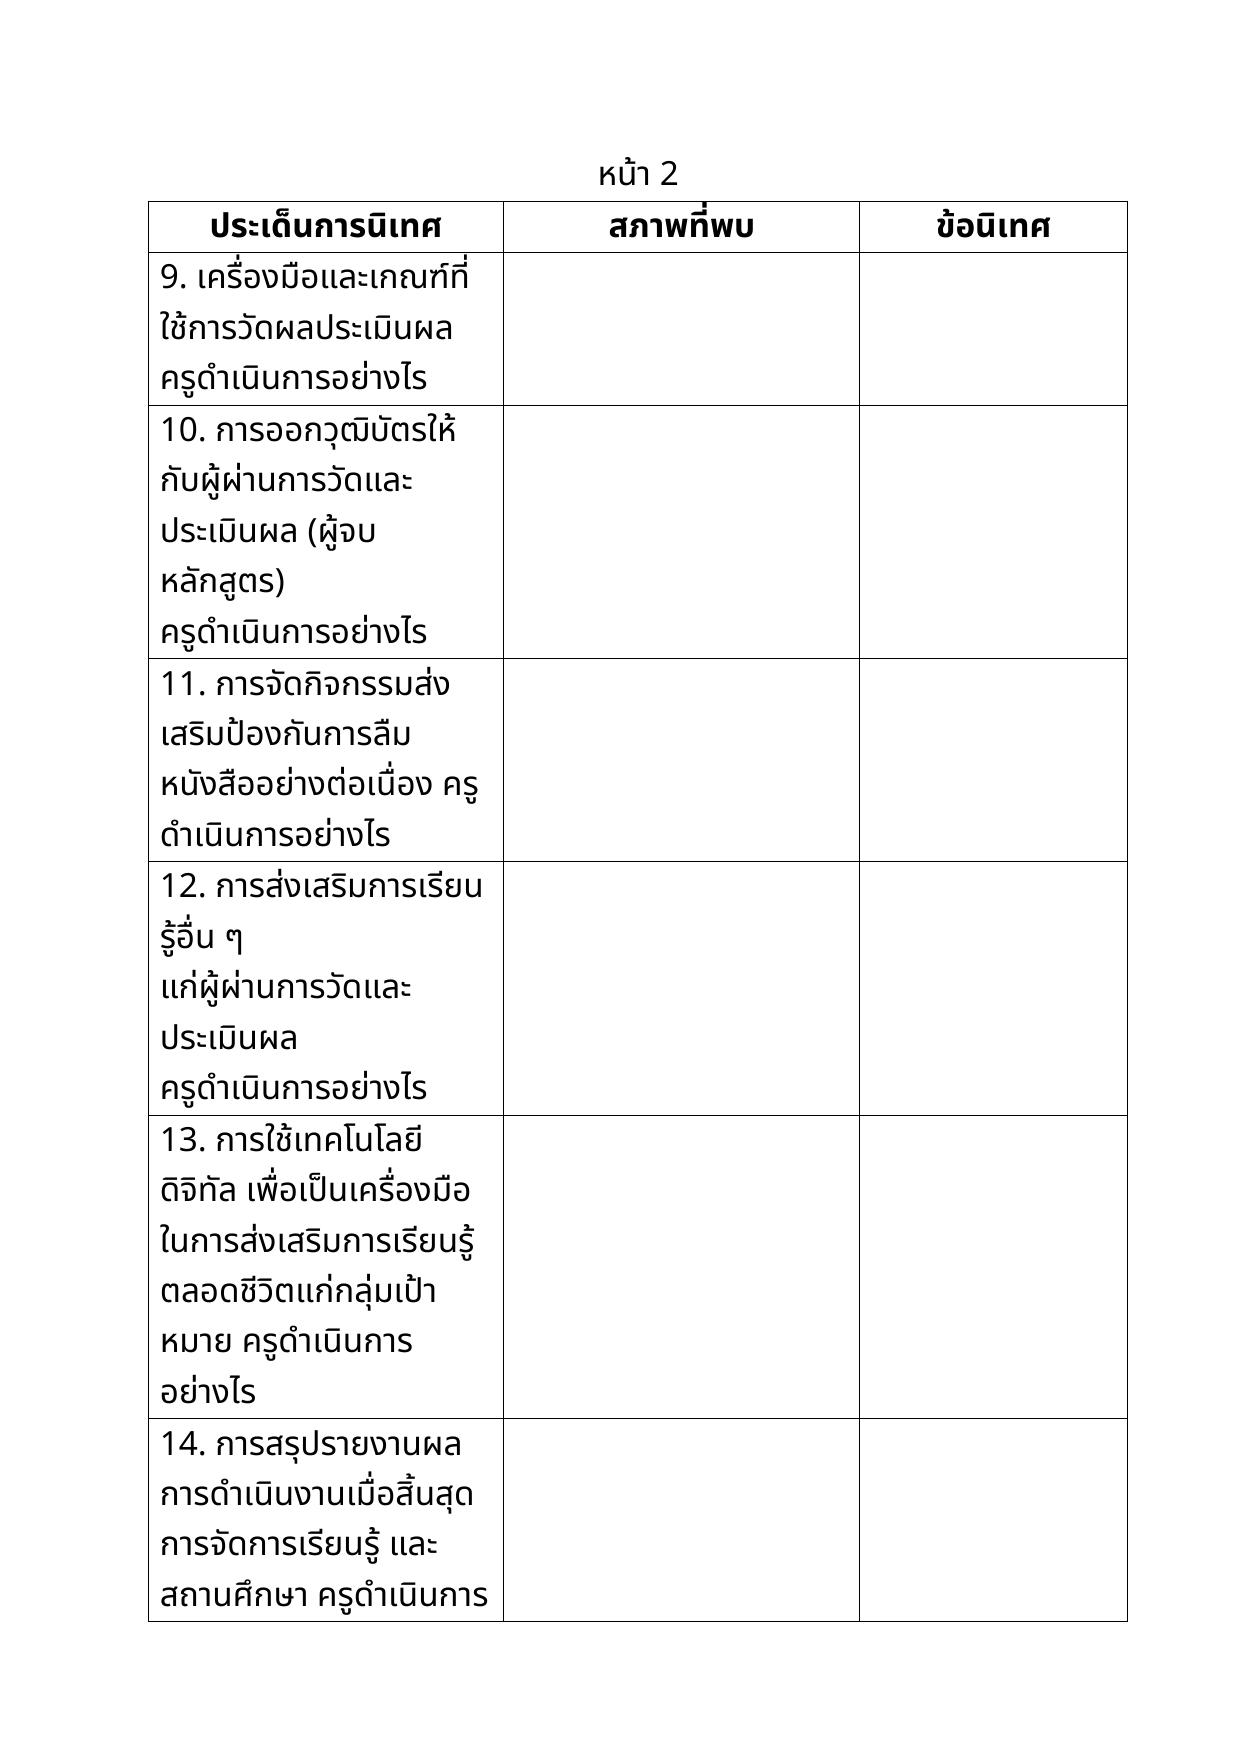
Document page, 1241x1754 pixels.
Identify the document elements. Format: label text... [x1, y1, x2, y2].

table_cell [860, 1116, 1127, 1418]
table_cell [504, 862, 859, 1114]
table_cell [860, 406, 1127, 658]
table_cell [860, 253, 1127, 404]
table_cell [149, 1419, 503, 1621]
table_cell [504, 659, 859, 861]
table_header สภาพที่พบ [504, 202, 859, 252]
table_cell [504, 406, 859, 658]
table_cell 10. การออกวุฒิบัตรให้กับผู้ผ่านการวัดและประเมินผล (ผู้จบหลักสูตร) ครูดำเนินการอย่างไร [149, 406, 503, 658]
table_cell [504, 1116, 859, 1418]
table_cell 9. เครื่องมือและเกณฑ์ที่ใช้การวัดผลประเมินผล ครูดำเนินการอย่างไร [149, 253, 503, 404]
table_header ประเด็นการนิเทศ [149, 202, 503, 252]
table_cell 12. การส่งเสริมการเรียนรู้อื่น ๆ แก่ผู้ผ่านการวัดและประเมินผล ครูดำเนินการอย่างไร [149, 862, 503, 1114]
table_cell [504, 1419, 859, 1621]
table_header ข้อนิเทศ [860, 202, 1127, 252]
table_cell 13. การใช้เทคโนโลยีดิจิทัล เพื่อเป็นเครื่องมือในการส่งเสริมการเรียนรู้ตลอดชีวิตแก่กลุ่มเป้าหมาย ครูดำเนินการอย่างไร [149, 1116, 503, 1418]
table_cell [860, 659, 1127, 861]
text หน้า 2 [148, 150, 1128, 201]
table_cell [860, 862, 1127, 1114]
table_cell [504, 253, 859, 404]
table_cell 11. การจัดกิจกรรมส่งเสริมป้องกันการลืมหนังสืออย่างต่อเนื่อง ครูดำเนินการอย่างไร [149, 659, 503, 861]
table_cell [860, 1419, 1127, 1621]
